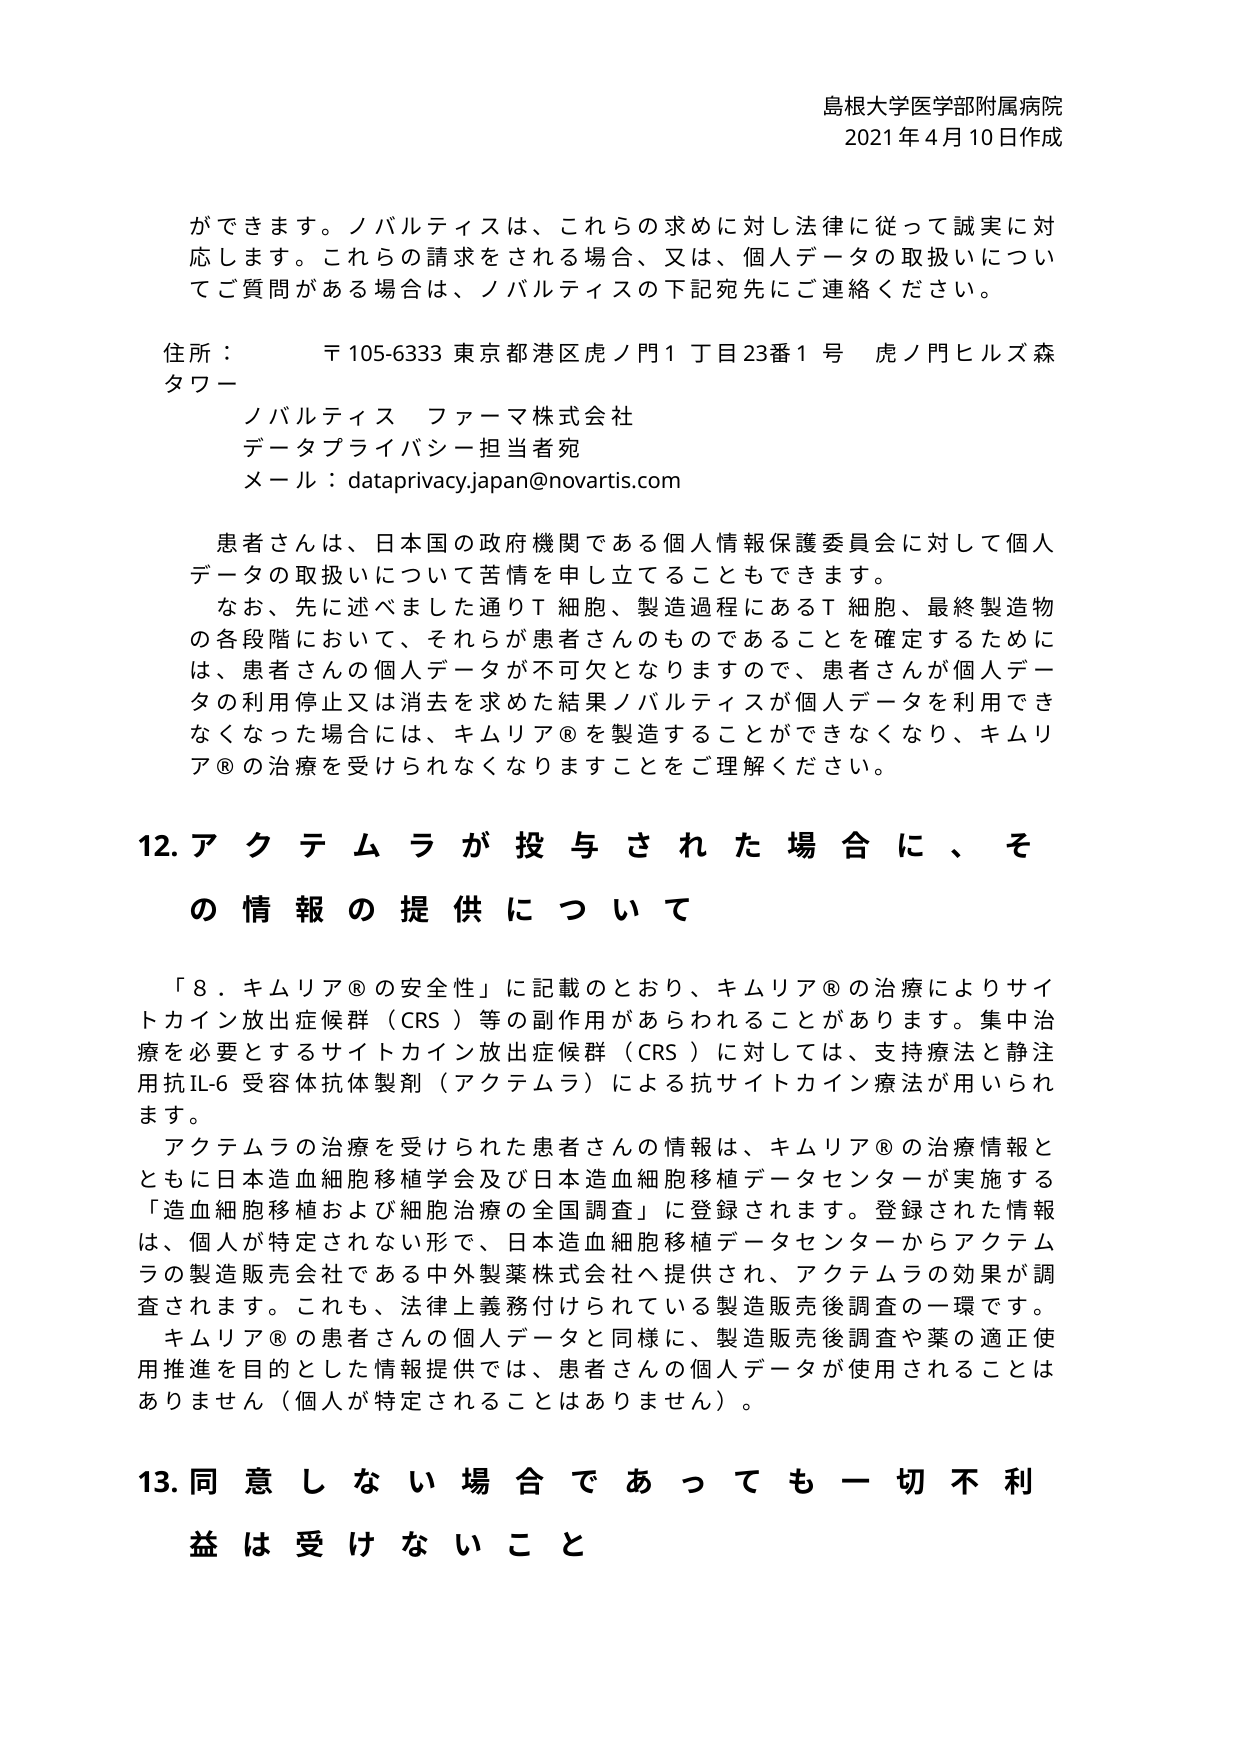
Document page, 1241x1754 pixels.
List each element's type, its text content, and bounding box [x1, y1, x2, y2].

list 同意しない場合であっても一切不利益は受けないこと [137, 1448, 1059, 1575]
text データプライバシー担当者宛 [137, 431, 1059, 463]
text 「８．キムリア®の安全性」に記載のとおり、キムリア®の治療によりサイトカイン放出症候群（CRS）等の副作用があらわれることがあります。集中治療を必要とするサイトカイン放出症候群（CRS）に対しては、支持療法と静注用抗IL-6受容体抗体製剤（アクテムラ）による抗サイトカイン療法が用いられます。 [137, 971, 1059, 1130]
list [174, 209, 1059, 304]
list アクテムラが投与された場合に、その情報の提供について [137, 812, 1059, 939]
text アクテムラの治療を受けられた患者さんの情報は、キムリア®の治療情報とともに日本造血細胞移植学会及び日本造血細胞移植データセンターが実施する「造血細胞移植および細胞治療の全国調査」に登録されます。登録された情報は、個人が特定されない形で、日本造血細胞移植データセンターからアクテムラの製造販売会社である中外製薬株式会社へ提供され、アクテムラの効果が調査されます。これも、法律上義務付けられている製造販売後調査の一環です。 [137, 1130, 1059, 1321]
text キムリア®の患者さんの個人データと同様に、製造販売後調査や薬の適正使用推進を目的とした情報提供では、患者さんの個人データが使用されることはありません（個人が特定されることはありません）。 [137, 1321, 1059, 1416]
text 住所： 〒105-6333 東京都港区虎ノ門1丁目23番1号 虎ノ門ヒルズ森タワー [151, 336, 1059, 399]
list 患者さんは、日本国の政府機関である個人情報保護委員会に対して個人データの取扱いについて苦情を申し立てることもできます。 [174, 526, 1059, 590]
text メール：dataprivacy.japan@novartis.com [137, 463, 1059, 494]
list なお、先に述べました通りT細胞、製造過程にあるT細胞、最終製造物の各段階において、それらが患者さんのものであることを確定するためには、患者さんの個人データが不可欠となりますので、患者さんが個人データの利用停止又は消去を求めた結果ノバルティスが個人データを利用できなくなった場合には、キムリア®を製造することができなくなり、キムリア®の治療を受けられなくなりますことをご理解ください。 [174, 590, 1059, 781]
text ノバルティス ファーマ株式会社 [137, 399, 1059, 431]
